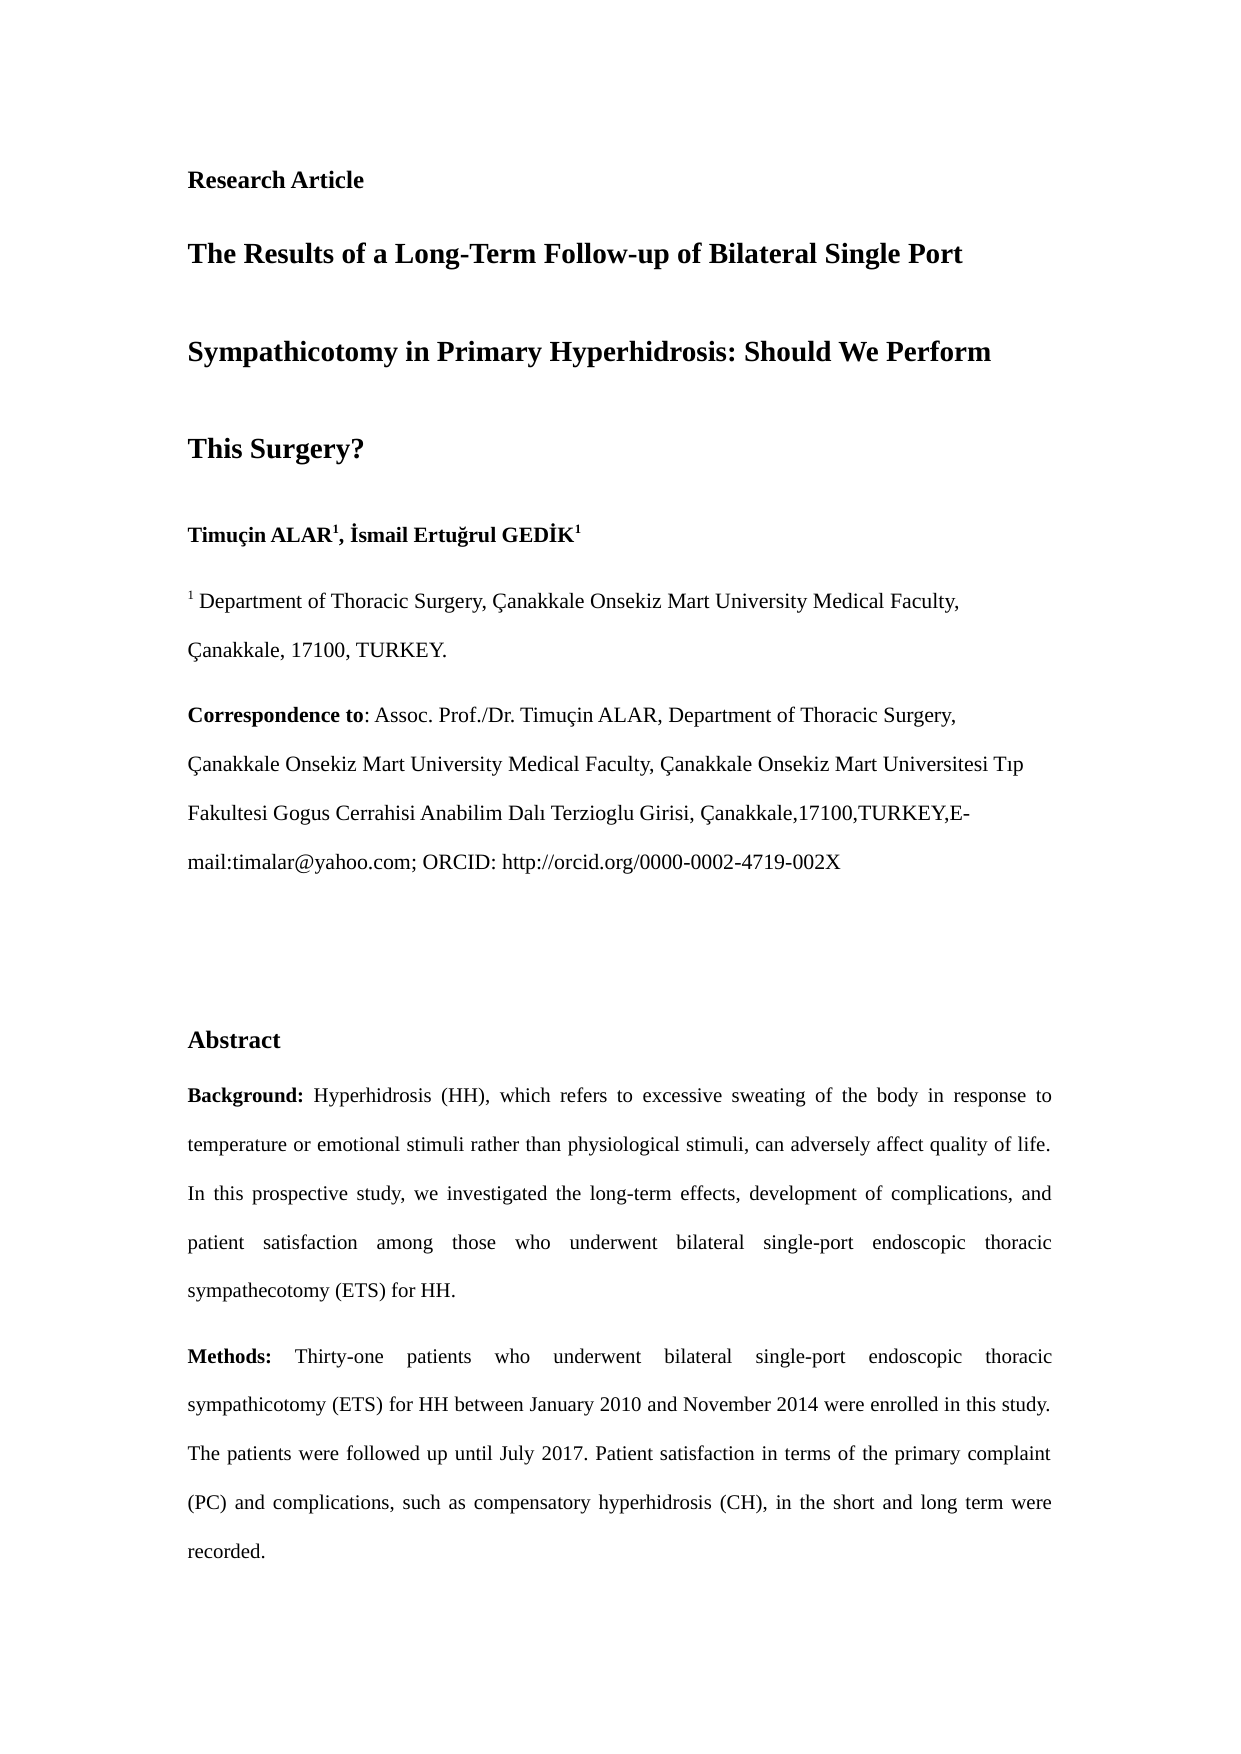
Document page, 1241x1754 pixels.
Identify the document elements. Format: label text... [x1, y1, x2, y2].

text Correspondence to: Assoc. Prof./Dr. Timuçin ALAR, Department of Thoracic Surgery, Çanakkale Onsekiz Mart University Medical Faculty, Çanakkale Onsekiz Mart Universitesi Tıp Fakultesi Gogus Cerrahisi Anabilim Dalı Terzioglu Girisi, Çanakkale,17100,TURKEY,E-mail:timalar@yahoo.com; ORCID: http://orcid.org/0000-0002-4719-002X [187, 699, 1053, 878]
text 1 Department of Thoracic Surgery, Çanakkale Onsekiz Mart University Medical Faculty, Çanakkale, 17100, TURKEY. [187, 584, 1053, 665]
list Research Article [187, 163, 1053, 196]
text Methods: Thirty-one patients who underwent bilateral single-port endoscopic thoracic sympathicotomy (ETS) for HH between January 2010 and November 2014 were enrolled in this study. The patients were followed up until July 2017. Patient satisfaction in terms of the primary complaint (PC) and complications, such as compensatory hyperhidrosis (CH), in the short and long term were recorded. [187, 1339, 1053, 1567]
text The Results of a Long-Term Follow-up of Bilateral Single Port Sympathicotomy in Primary Hyperhidrosis: Should We Perform This Surgery? [187, 221, 1053, 481]
text Background: Hyperhidrosis (HH), which refers to excessive sweating of the body in response to temperature or emotional stimuli rather than physiological stimuli, can adversely affect quality of life. In this prospective study, we investigated the long-term effects, development of complications, and patient satisfaction among those who underwent bilateral single-port endoscopic thoracic sympathecotomy (ETS) for HH. [187, 1079, 1053, 1307]
text Abstract [187, 1025, 1053, 1054]
text Timuçin ALAR1, İsmail Ertuğrul GEDİK1 [187, 518, 1053, 551]
